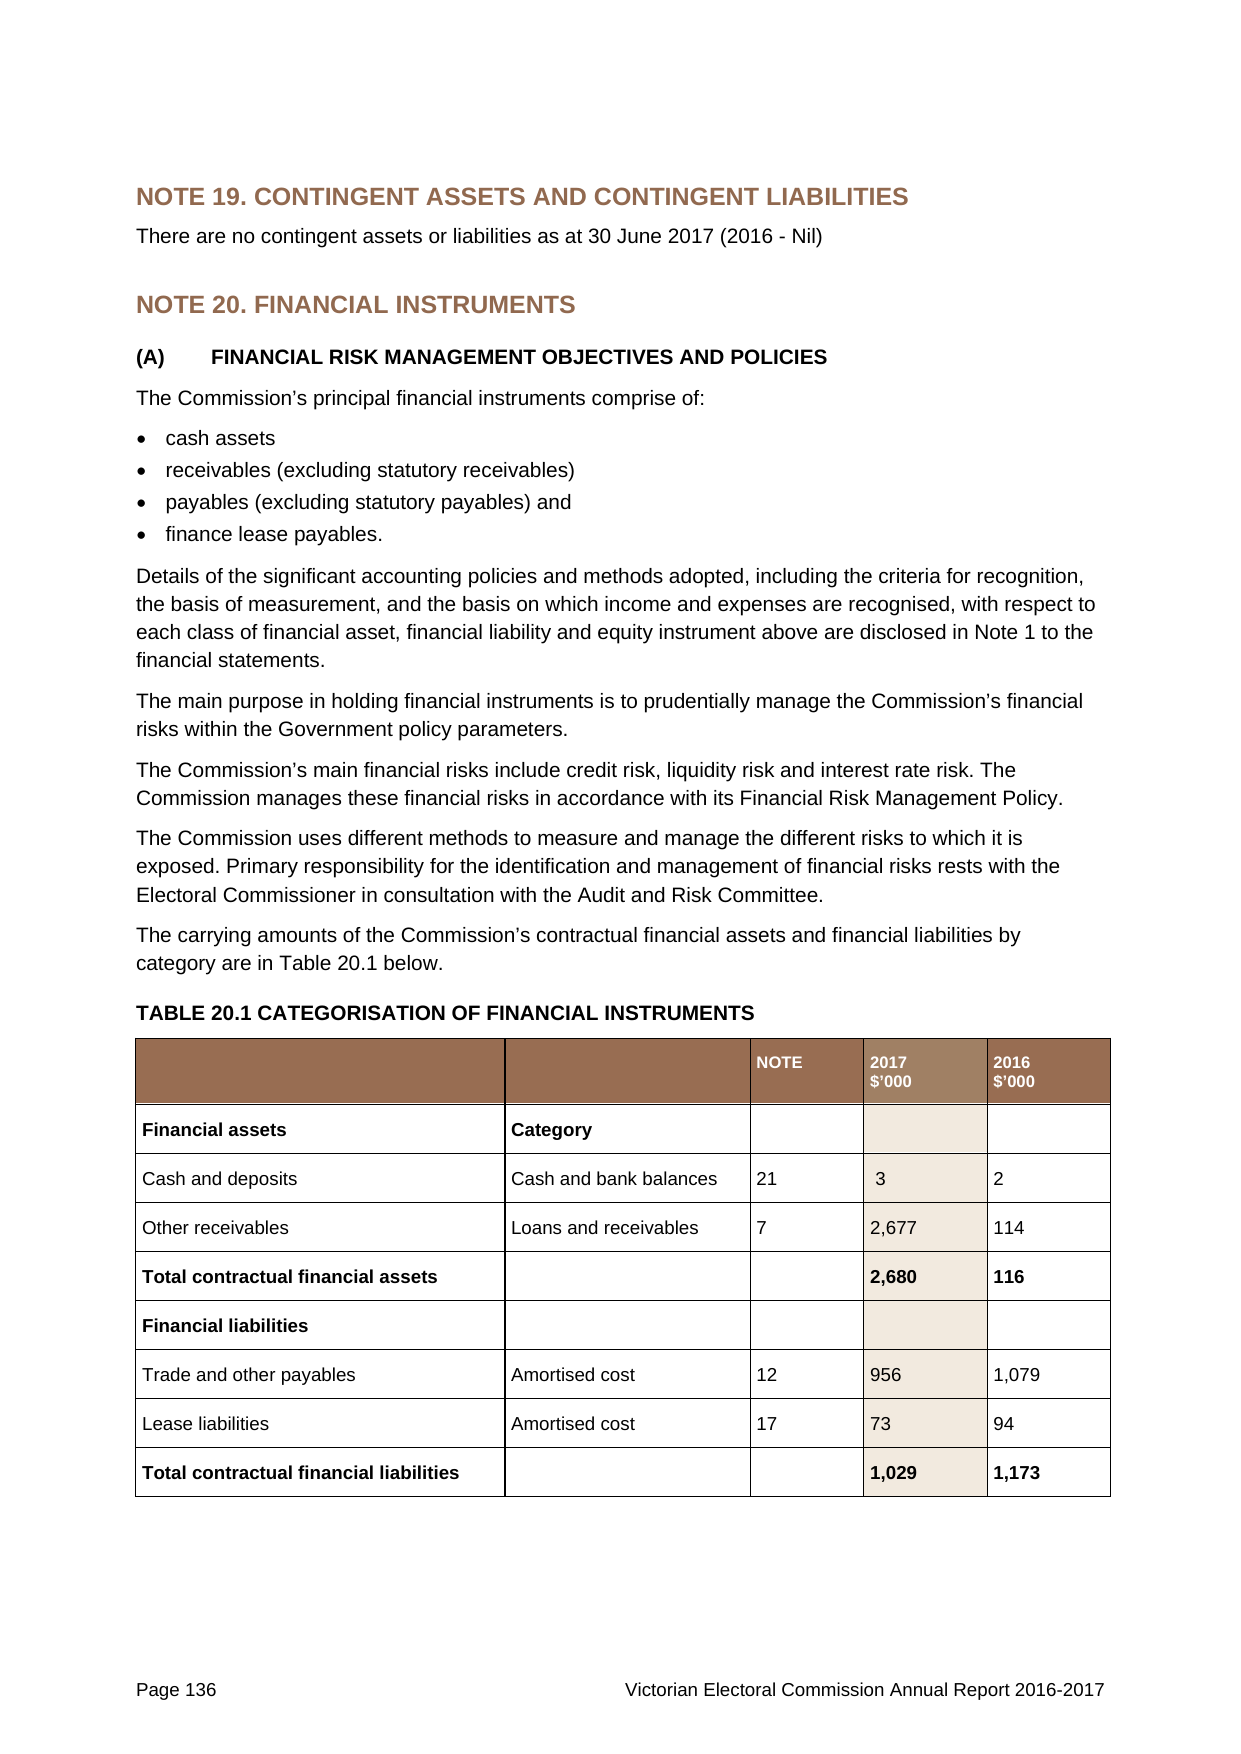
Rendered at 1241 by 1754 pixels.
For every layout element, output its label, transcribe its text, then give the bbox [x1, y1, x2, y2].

text The main purpose in holding financial instruments is to prudentially manage the Commission’s financial risks within the Government policy parameters. [136, 684, 1104, 741]
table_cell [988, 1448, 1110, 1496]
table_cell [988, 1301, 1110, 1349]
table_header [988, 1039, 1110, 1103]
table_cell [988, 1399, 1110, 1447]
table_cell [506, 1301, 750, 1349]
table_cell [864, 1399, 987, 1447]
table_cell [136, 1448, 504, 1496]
text finance lease payables. [136, 519, 1104, 547]
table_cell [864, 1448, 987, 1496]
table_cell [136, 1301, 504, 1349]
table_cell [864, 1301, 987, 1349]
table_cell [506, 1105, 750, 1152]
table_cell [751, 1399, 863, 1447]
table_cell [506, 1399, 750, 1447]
text The Commission’s principal financial instruments comprise of: [136, 381, 1104, 409]
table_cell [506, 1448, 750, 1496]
text The Commission uses different methods to measure and manage the different risks to which it is exposed. Primary responsibility for the identification and management of financial risks rests with the Electoral Commissioner in consultation with the Audit and Risk Committee. [136, 822, 1104, 906]
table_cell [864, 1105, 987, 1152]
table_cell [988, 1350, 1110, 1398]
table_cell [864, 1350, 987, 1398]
text Details of the significant accounting policies and methods adopted, including the criteria for recognition, the basis of measurement, and the basis on which income and expenses are recognised, with respect to each class of financial asset, financial liability and equity instrument above are disclosed in Note 1 to the financial statements. [136, 559, 1104, 672]
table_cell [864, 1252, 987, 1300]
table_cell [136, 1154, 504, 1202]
text payables (excluding statutory payables) and [136, 487, 1104, 515]
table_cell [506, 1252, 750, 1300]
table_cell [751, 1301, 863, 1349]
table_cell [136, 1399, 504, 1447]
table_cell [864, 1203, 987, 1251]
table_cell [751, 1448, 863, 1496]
text TABLE 20.1 CATEGORISATION OF FINANCIAL INSTRUMENTS [136, 1000, 1104, 1025]
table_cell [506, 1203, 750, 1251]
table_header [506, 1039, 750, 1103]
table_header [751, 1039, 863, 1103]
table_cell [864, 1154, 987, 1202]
text cash assets [136, 422, 1104, 450]
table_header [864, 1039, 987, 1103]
subtitle NOTE 19. CONTINGENT ASSETS AND CONTINGENT LIABILITIES [136, 177, 1104, 211]
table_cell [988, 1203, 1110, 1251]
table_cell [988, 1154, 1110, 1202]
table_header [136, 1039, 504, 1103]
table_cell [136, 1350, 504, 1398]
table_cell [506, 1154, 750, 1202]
text receivables (excluding statutory receivables) [136, 454, 1104, 482]
text The carrying amounts of the Commission’s contractual financial assets and financial liabilities by category are in Table 20.1 below. [136, 919, 1104, 975]
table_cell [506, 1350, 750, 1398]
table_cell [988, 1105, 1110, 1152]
subtitle NOTE 20. FINANCIAL INSTRUMENTS [136, 286, 1104, 319]
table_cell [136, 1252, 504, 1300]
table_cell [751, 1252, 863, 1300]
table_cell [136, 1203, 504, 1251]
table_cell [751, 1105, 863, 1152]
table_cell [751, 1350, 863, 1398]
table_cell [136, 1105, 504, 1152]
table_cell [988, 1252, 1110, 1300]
text The Commission’s main financial risks include credit risk, liquidity risk and interest rate risk. The Commission manages these financial risks in accordance with its Financial Risk Management Policy. [136, 753, 1104, 809]
subtitle (A) FINANCIAL RISK MANAGEMENT OBJECTIVES AND POLICIES [136, 344, 1104, 369]
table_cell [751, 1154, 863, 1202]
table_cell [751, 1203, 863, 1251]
text There are no contingent assets or liabilities as at 30 June 2017 (2016 - Nil) [136, 220, 1104, 248]
